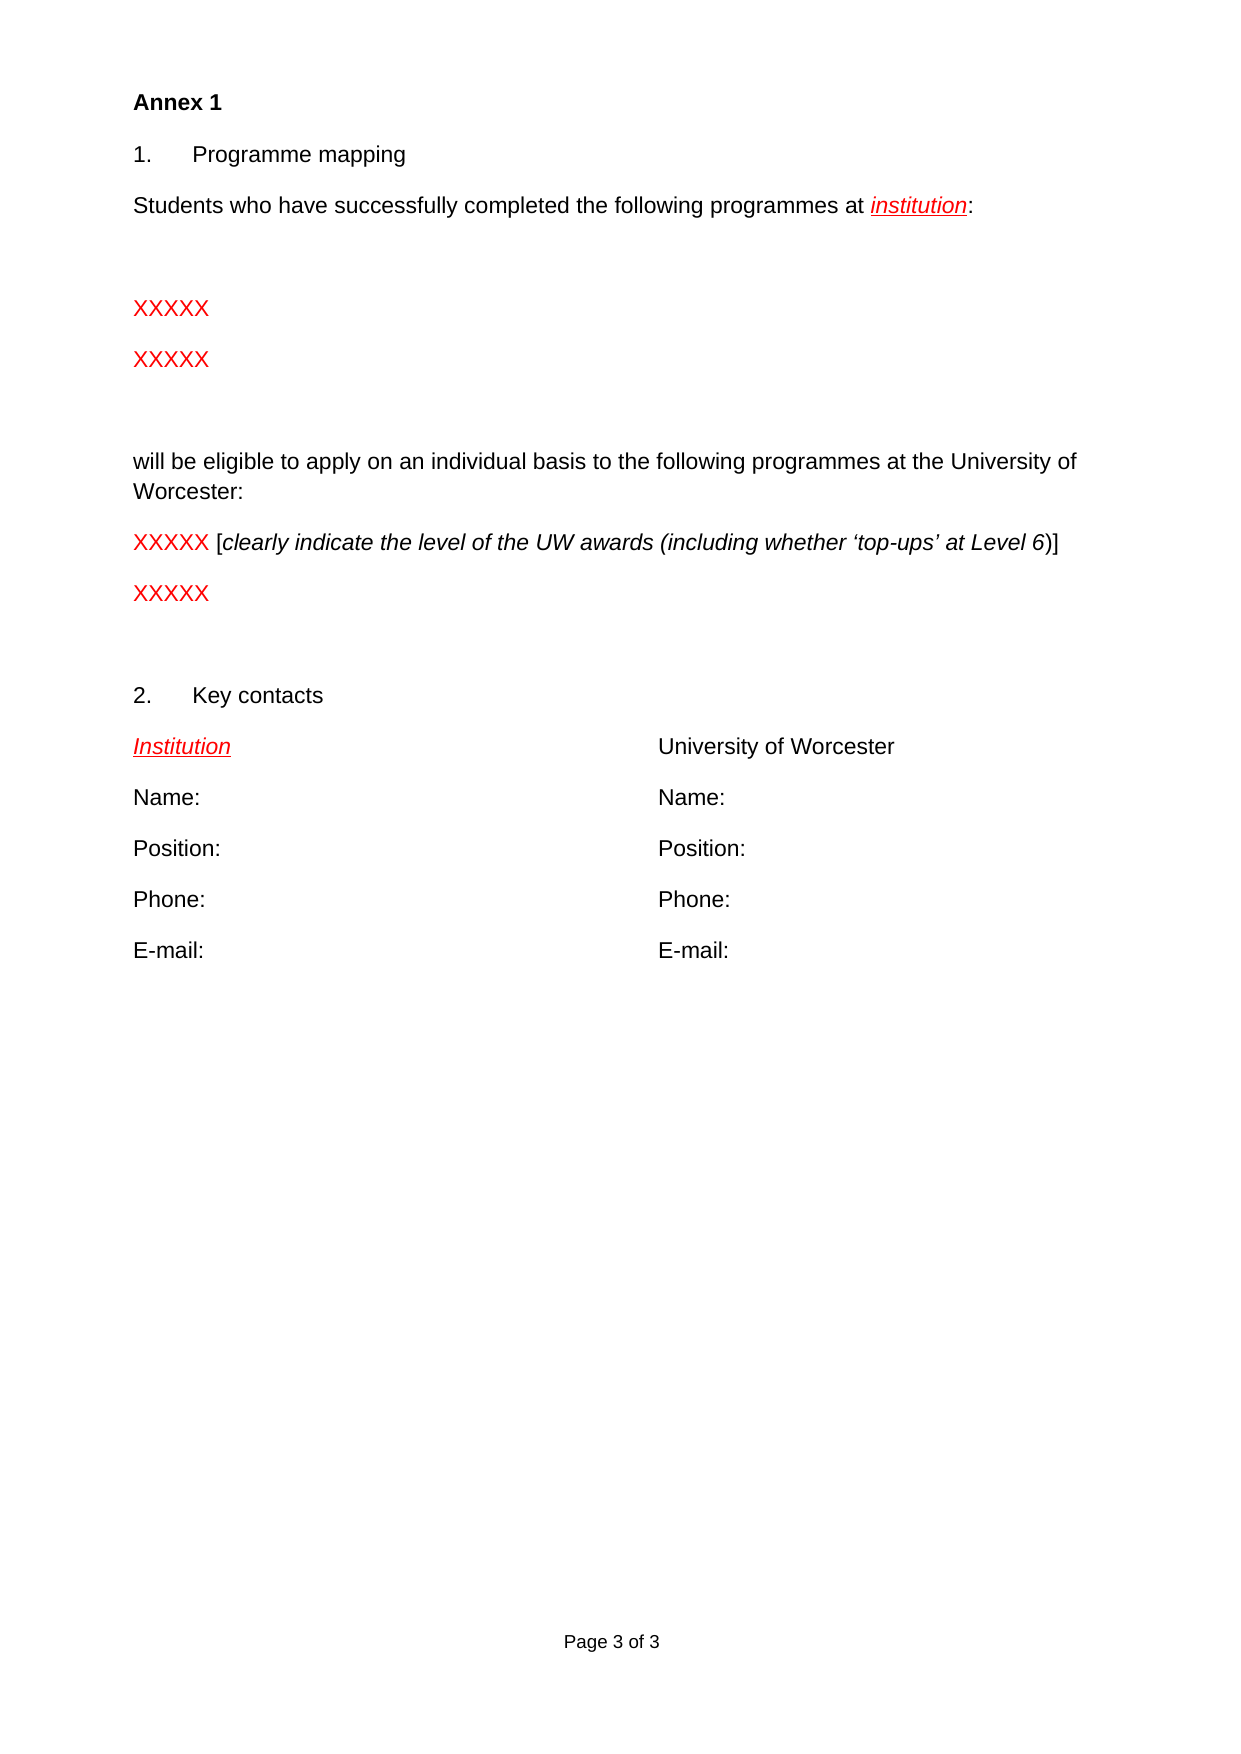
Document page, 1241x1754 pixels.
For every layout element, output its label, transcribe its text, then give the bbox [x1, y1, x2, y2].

text 2. Key contacts [133, 682, 1090, 708]
text Name: Name: [133, 784, 1090, 810]
text E-mail: E-mail: [133, 937, 1090, 963]
text Annex 1 [133, 89, 1090, 115]
text XXXXX [133, 346, 1090, 372]
text XXXXX [133, 580, 1090, 606]
text XXXXX [133, 294, 1090, 321]
text will be eligible to apply on an individual basis to the following programmes at the University of Worcester: [133, 448, 1090, 504]
text 1. Programme mapping [133, 141, 1090, 168]
text XXXXX [clearly indicate the level of the UW awards (including whether ‘top-ups’ at Level 6)] [133, 529, 1090, 555]
text Institution University of Worcester [133, 733, 1090, 759]
text Phone: Phone: [133, 886, 1090, 912]
text Position: Position: [133, 835, 1090, 861]
text Students who have successfully completed the following programmes at institution: [133, 192, 1090, 219]
